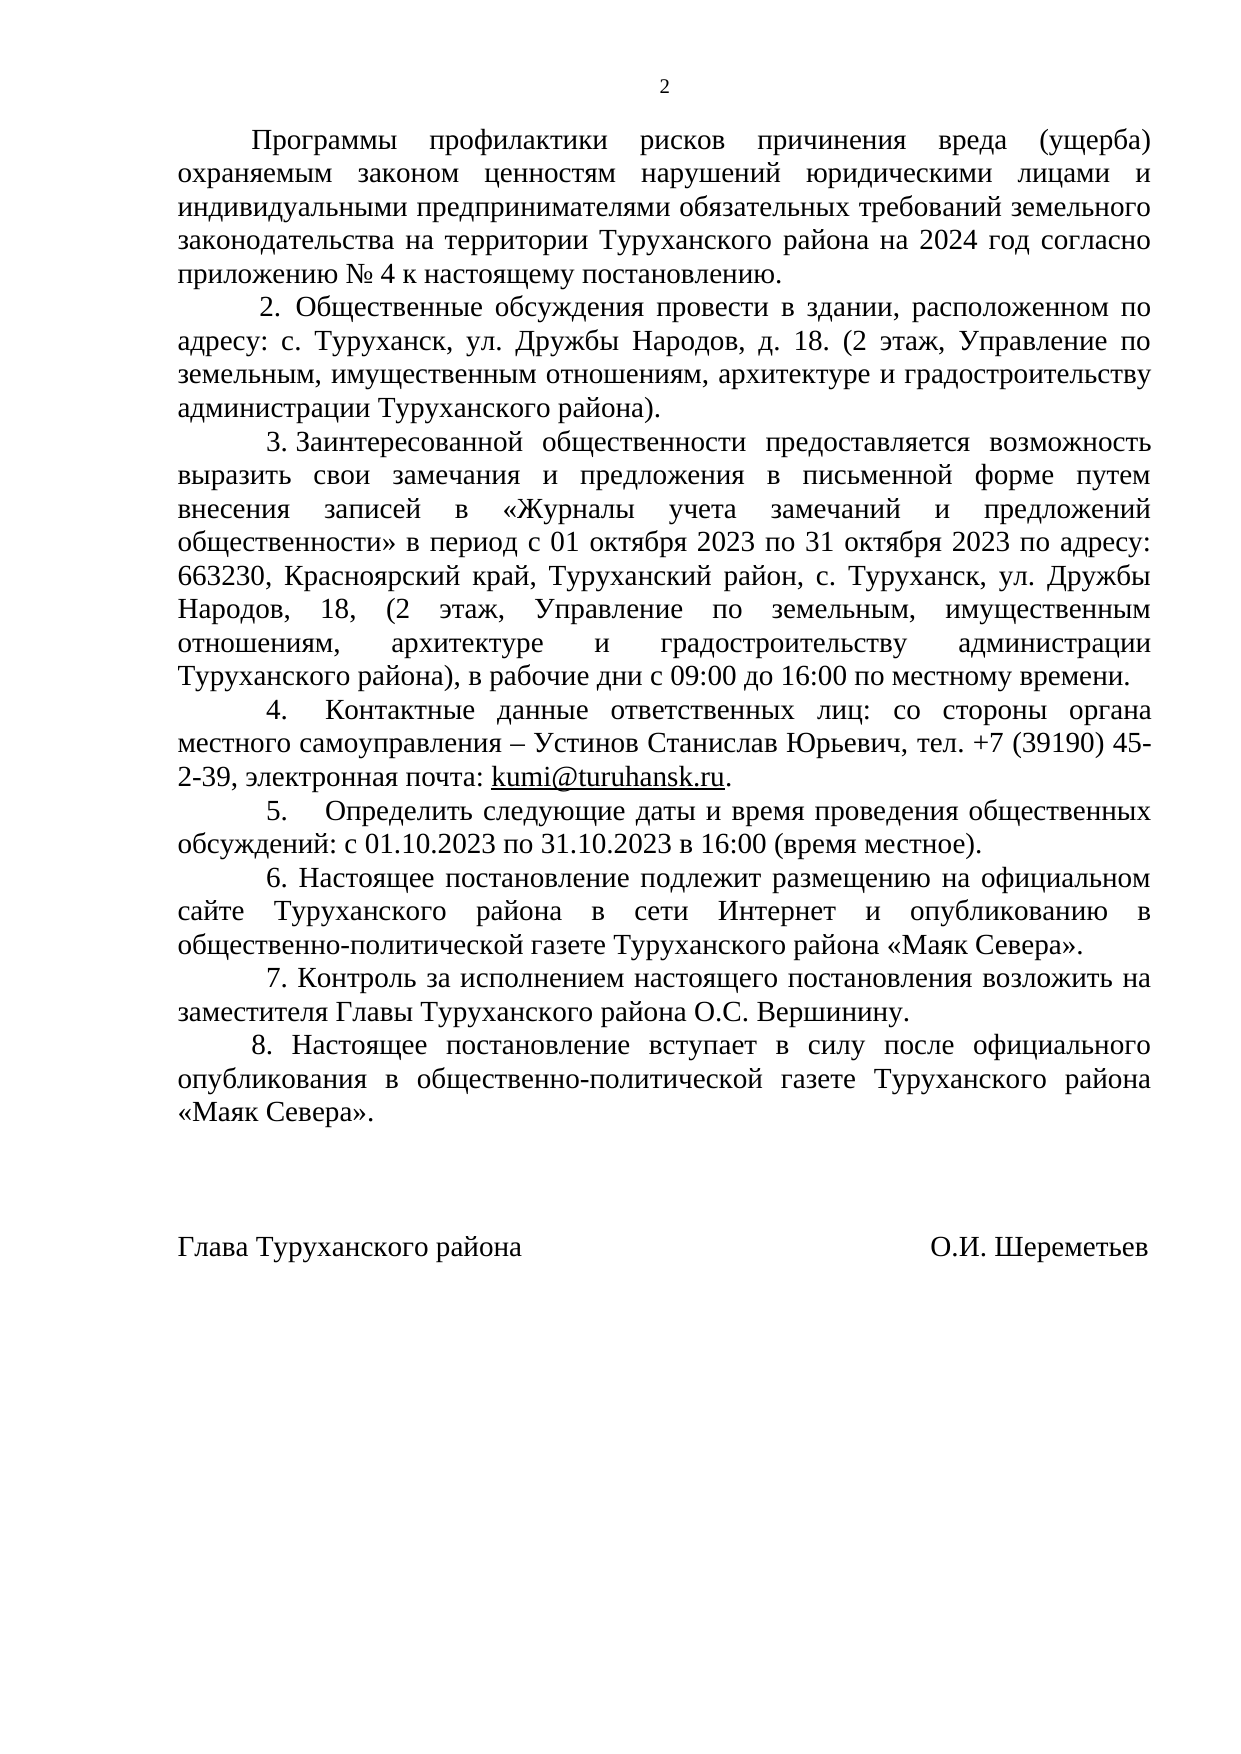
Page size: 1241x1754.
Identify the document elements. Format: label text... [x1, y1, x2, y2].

list Общественные обсуждения провести в здании, расположенном по адресу: с. Туруханск, ул. Дружбы Народов, д. 18. (2 этаж, Управление по земельным, имущественным отношениям, архитектуре и градостроительству администрации Туруханского района). [177, 289, 1152, 424]
text Глава Туруханского района О.И. Шереметьев [177, 1229, 1152, 1262]
text 6. Настоящее постановление подлежит размещению на официальном сайте Туруханского района в сети Интернет и опубликованию в общественно-политической газете Туруханского района «Маяк Севера». [177, 860, 1152, 960]
list Заинтересованной общественности предоставляется возможность выразить свои замечания и предложения в письменной форме путем внесения записей в «Журналы учета замечаний и предложений общественности» в период с 01 октября 2023 по 31 октября 2023 по адресу: 663230, Красноярский край, Туруханский район, с. Туруханск, ул. Дружбы Народов, 18, (2 этаж, Управление по земельным, имущественным отношениям, архитектуре и градостроительству администрации Туруханского района), в рабочие дни с 09:00 до 16:00 по местному времени. [177, 424, 1152, 692]
text 7. Контроль за исполнением настоящего постановления возложить на заместителя Главы Туруханского района О.С. Вершинину. [177, 960, 1152, 1027]
text Программы профилактики рисков причинения вреда (ущерба) охраняемым законом ценностям нарушений юридическими лицами и индивидуальными предпринимателями обязательных требований земельного законодательства на территории Туруханского района на 2024 год согласно приложению № 4 к настоящему постановлению. [177, 122, 1152, 289]
text 8. Настоящее постановление вступает в силу после официального опубликования в общественно-политической газете Туруханского района «Маяк Севера». [177, 1027, 1152, 1128]
text 5. Определить следующие даты и время проведения общественных обсуждений: с 01.10.2023 по 31.10.2023 в 16:00 (время местное). [177, 793, 1152, 860]
list Контактные данные ответственных лиц: со стороны органа местного самоуправления – Устинов Станислав Юрьевич, тел. +7 (39190) 45-2-39, электронная почта: kumi@turuhansk.ru. [177, 692, 1152, 793]
